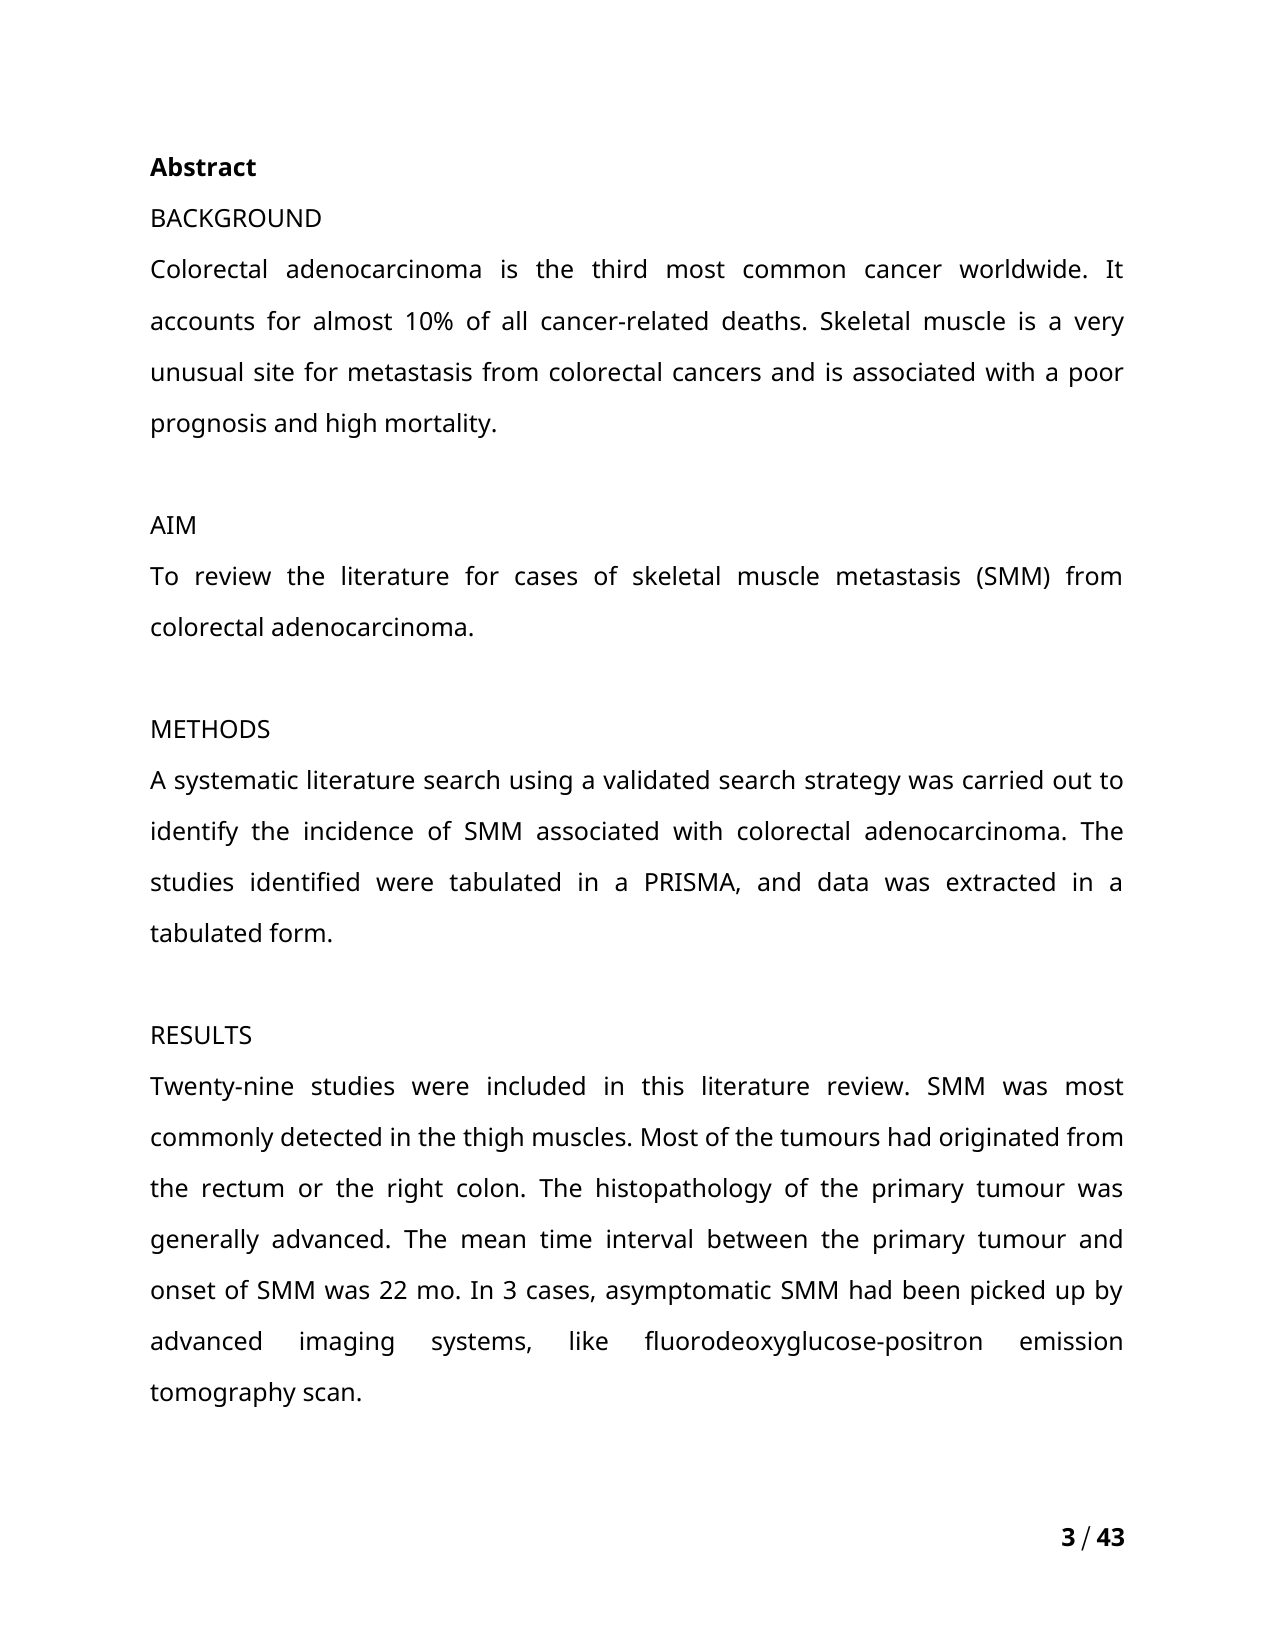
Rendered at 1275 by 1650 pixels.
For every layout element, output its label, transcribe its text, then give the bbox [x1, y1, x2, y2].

text AIM [150, 507, 1125, 541]
text METHODS [150, 711, 1125, 746]
text To review the literature for cases of skeletal muscle metastasis (SMM) from colorectal adenocarcinoma. [150, 558, 1125, 643]
text Abstract [150, 150, 1125, 184]
text Colorectal adenocarcinoma is the third most common cancer worldwide. It accounts for almost 10% of all cancer-related deaths. Skeletal muscle is a very unusual site for metastasis from colorectal cancers and is associated with a poor prognosis and high mortality. [150, 252, 1125, 439]
text RESULTS [150, 1018, 1125, 1052]
text Twenty-nine studies were included in this literature review. SMM was most commonly detected in the thigh muscles. Most of the tumours had originated from the rectum or the right colon. The histopathology of the primary tumour was generally advanced. The mean time interval between the primary tumour and onset of SMM was 22 mo. In 3 cases, asymptomatic SMM had been picked up by advanced imaging systems, like fluorodeoxyglucose-positron emission tomography scan. [150, 1069, 1125, 1409]
text BACKGROUND [150, 201, 1125, 235]
text A systematic literature search using a validated search strategy was carried out to identify the incidence of SMM associated with colorectal adenocarcinoma. The studies identified were tabulated in a PRISMA, and data was extracted in a tabulated form. [150, 762, 1125, 950]
